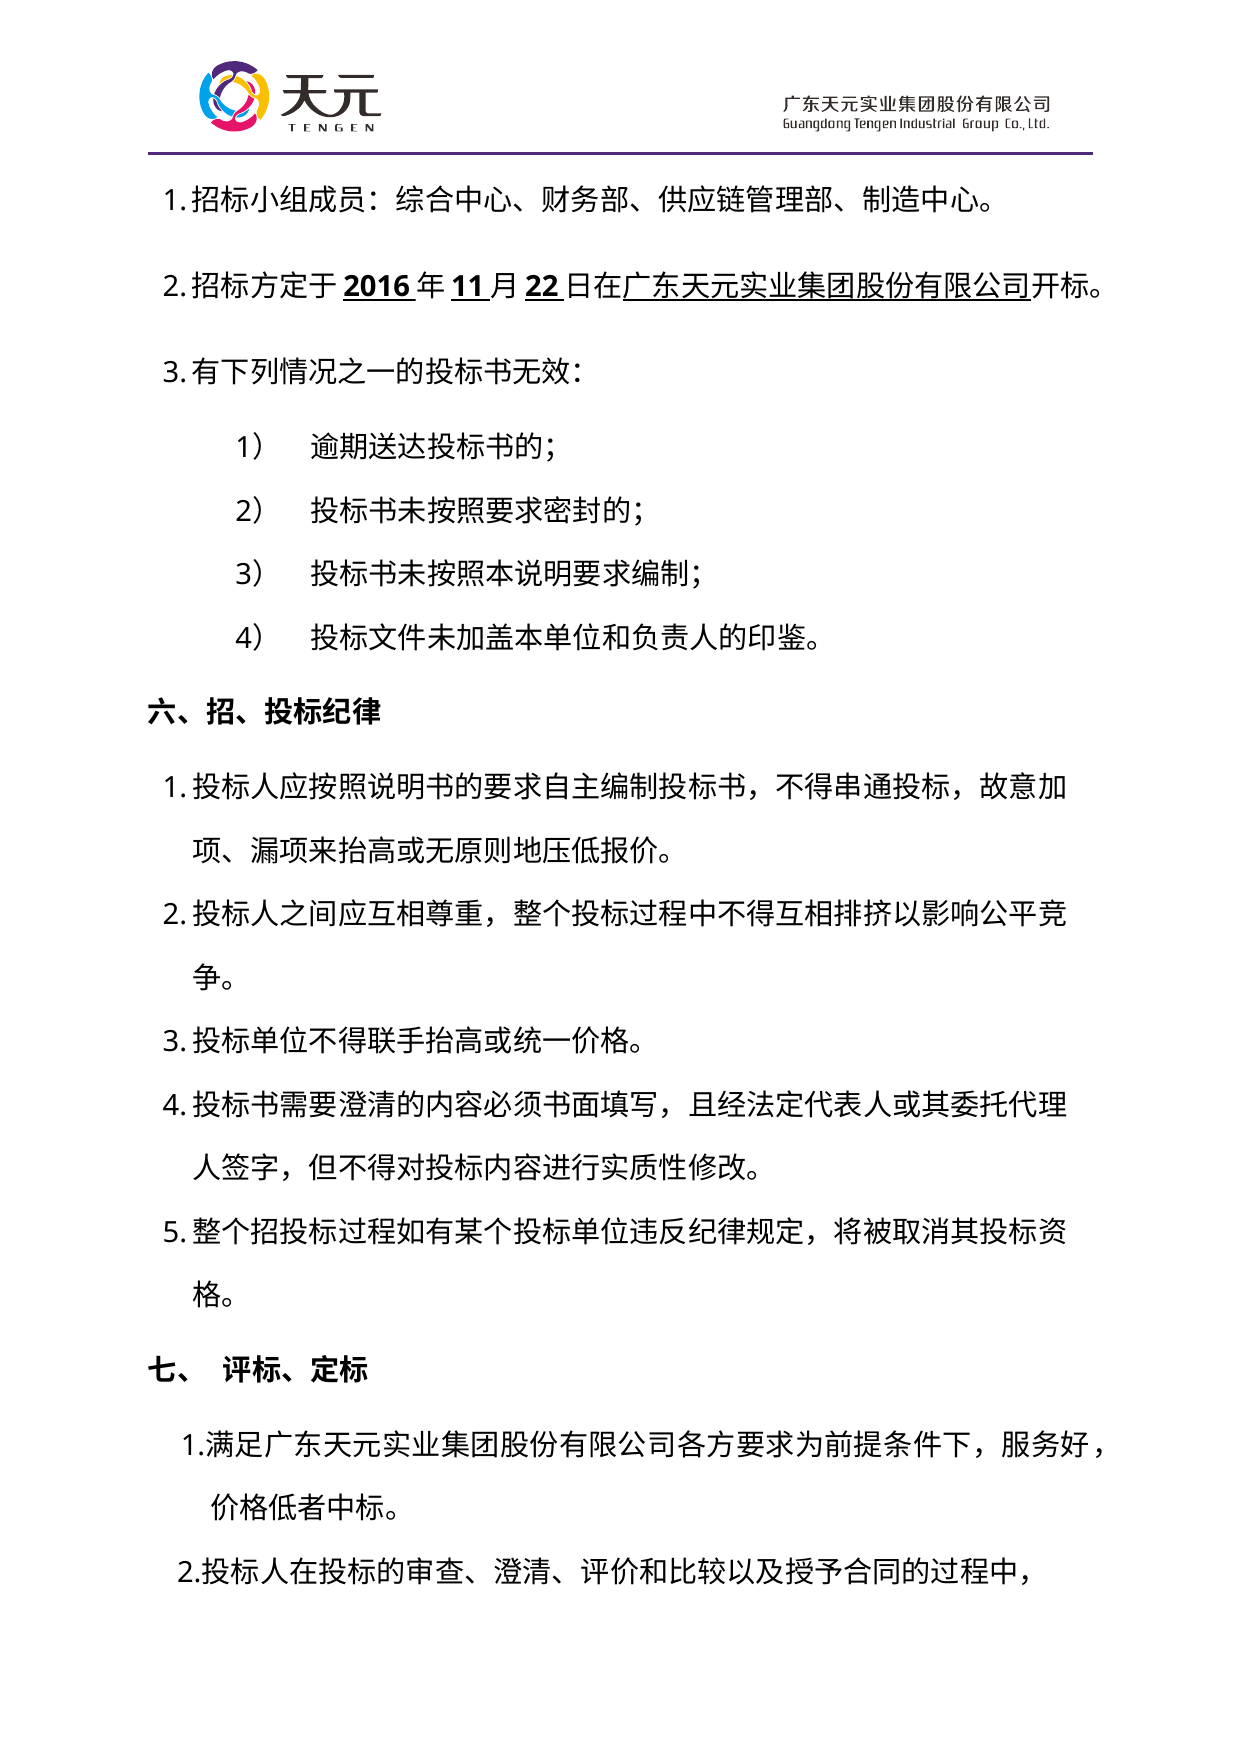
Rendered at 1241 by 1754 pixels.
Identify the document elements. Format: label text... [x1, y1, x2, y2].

list 招标方定于2016年11月22日在广东天元实业集团股份有限公司开标。 [162, 251, 1092, 316]
list 投标书未按照本说明要求编制； [235, 551, 1092, 593]
list 投标人应按照说明书的要求自主编制投标书，不得串通投标，故意加项、漏项来抬高或无原则地压低报价。 [162, 764, 1092, 870]
text 六、招、投标纪律 [148, 678, 1092, 743]
text 2.投标人在投标的审查、澄清、评价和比较以及授予合同的过程中， [148, 1548, 1092, 1591]
list 投标书未按照要求密封的； [235, 487, 1092, 529]
list 评标、定标 [148, 1335, 1092, 1400]
list 整个招投标过程如有某个投标单位违反纪律规定，将被取消其投标资格。 [162, 1208, 1092, 1314]
list 招标小组成员：综合中心、财务部、供应链管理部、制造中心。 [162, 165, 1092, 230]
text 1.满足广东天元实业集团股份有限公司各方要求为前提条件下，服务好，价格低者中标。 [181, 1421, 1092, 1527]
list 有下列情况之一的投标书无效： [162, 337, 1092, 402]
list 投标单位不得联手抬高或统一价格。 [162, 1018, 1092, 1060]
list 投标人之间应互相尊重，整个投标过程中不得互相排挤以影响公平竞争。 [162, 891, 1092, 997]
list 投标书需要澄清的内容必须书面填写，且经法定代表人或其委托代理人签字，但不得对投标内容进行实质性修改。 [162, 1081, 1092, 1187]
list 投标文件未加盖本单位和负责人的印鉴。 [235, 614, 1092, 657]
list 逾期送达投标书的； [235, 423, 1092, 466]
